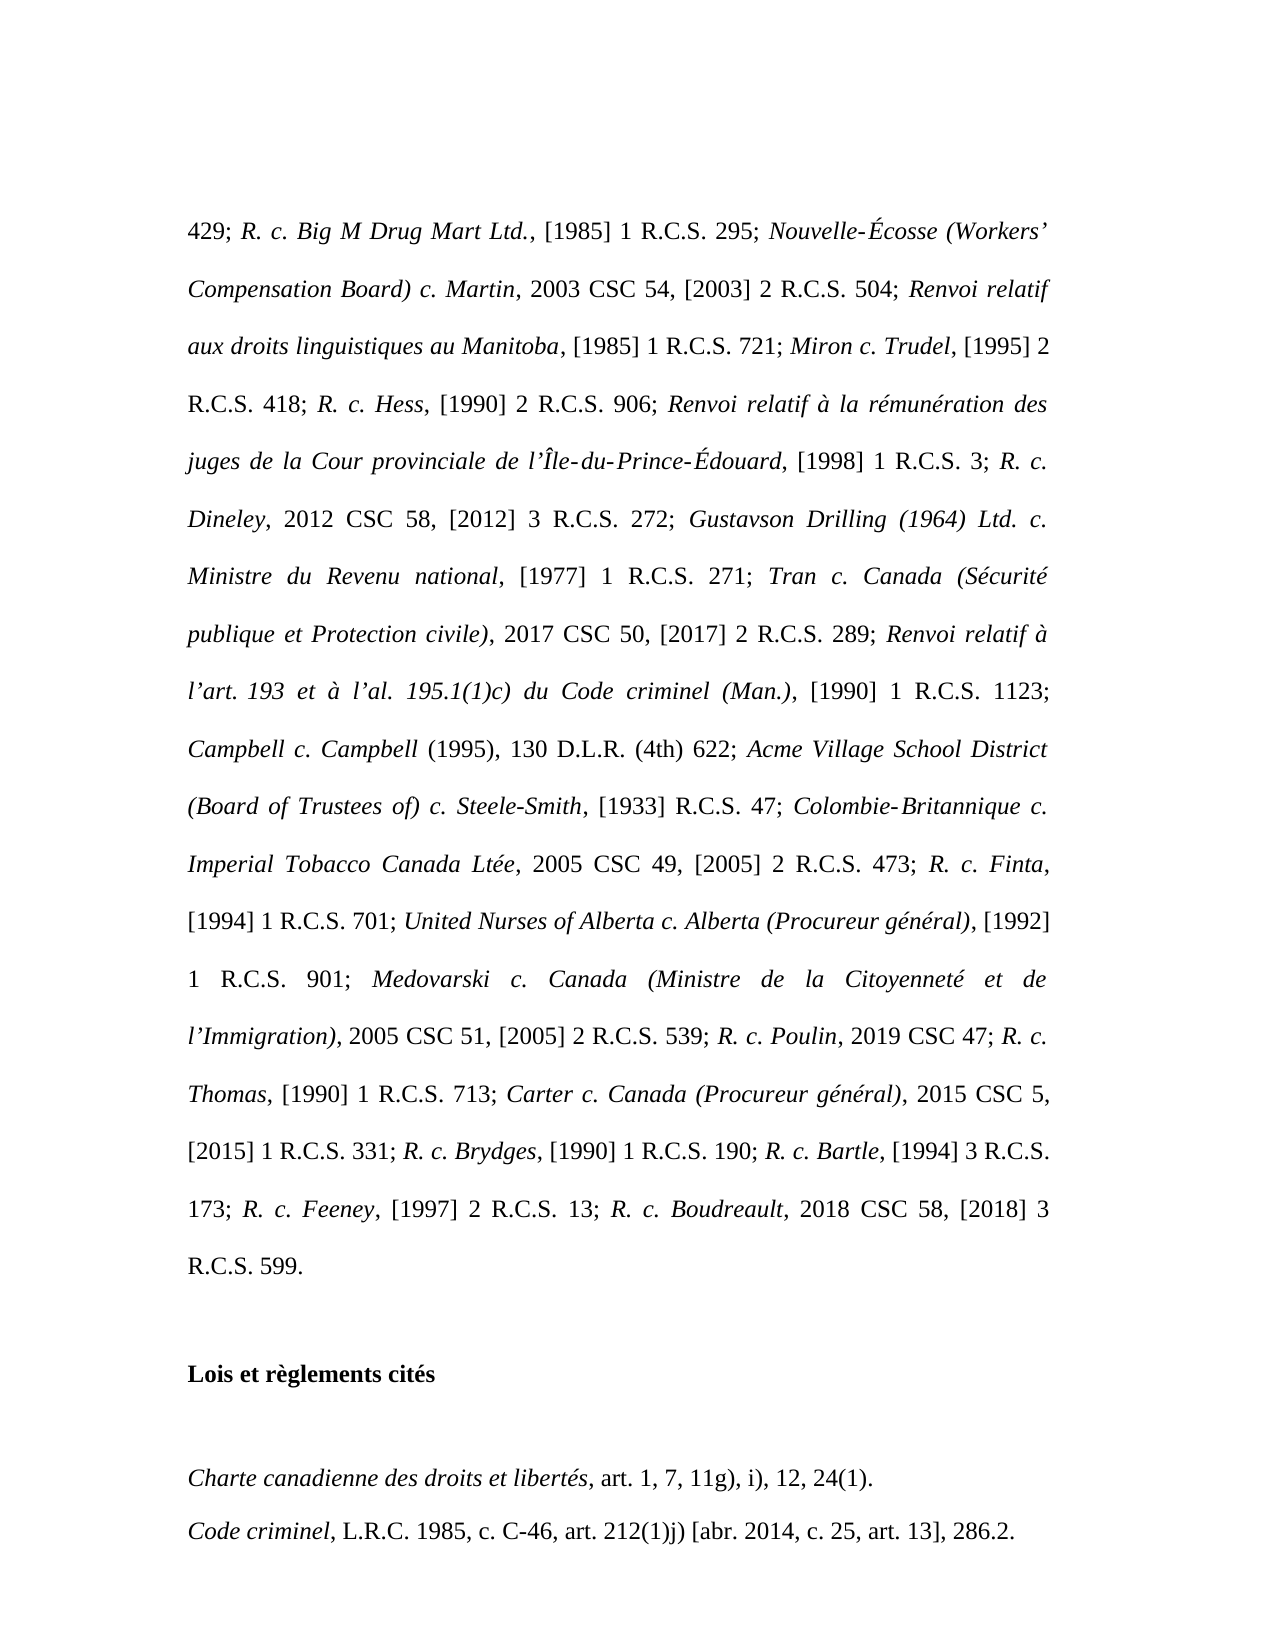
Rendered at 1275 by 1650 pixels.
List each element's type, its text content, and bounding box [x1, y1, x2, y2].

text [187, 216, 1050, 1280]
text Charte canadienne des droits et libertés, art. 1, 7, 11g), i), 12, 24(1). [187, 1463, 1050, 1491]
text Lois et règlements cités [187, 1359, 1050, 1388]
text Code criminel, L.R.C. 1985, c. C-46, art. 212(1)j) [abr. 2014, c. 25, art. 13], 286.2. [187, 1516, 1050, 1545]
